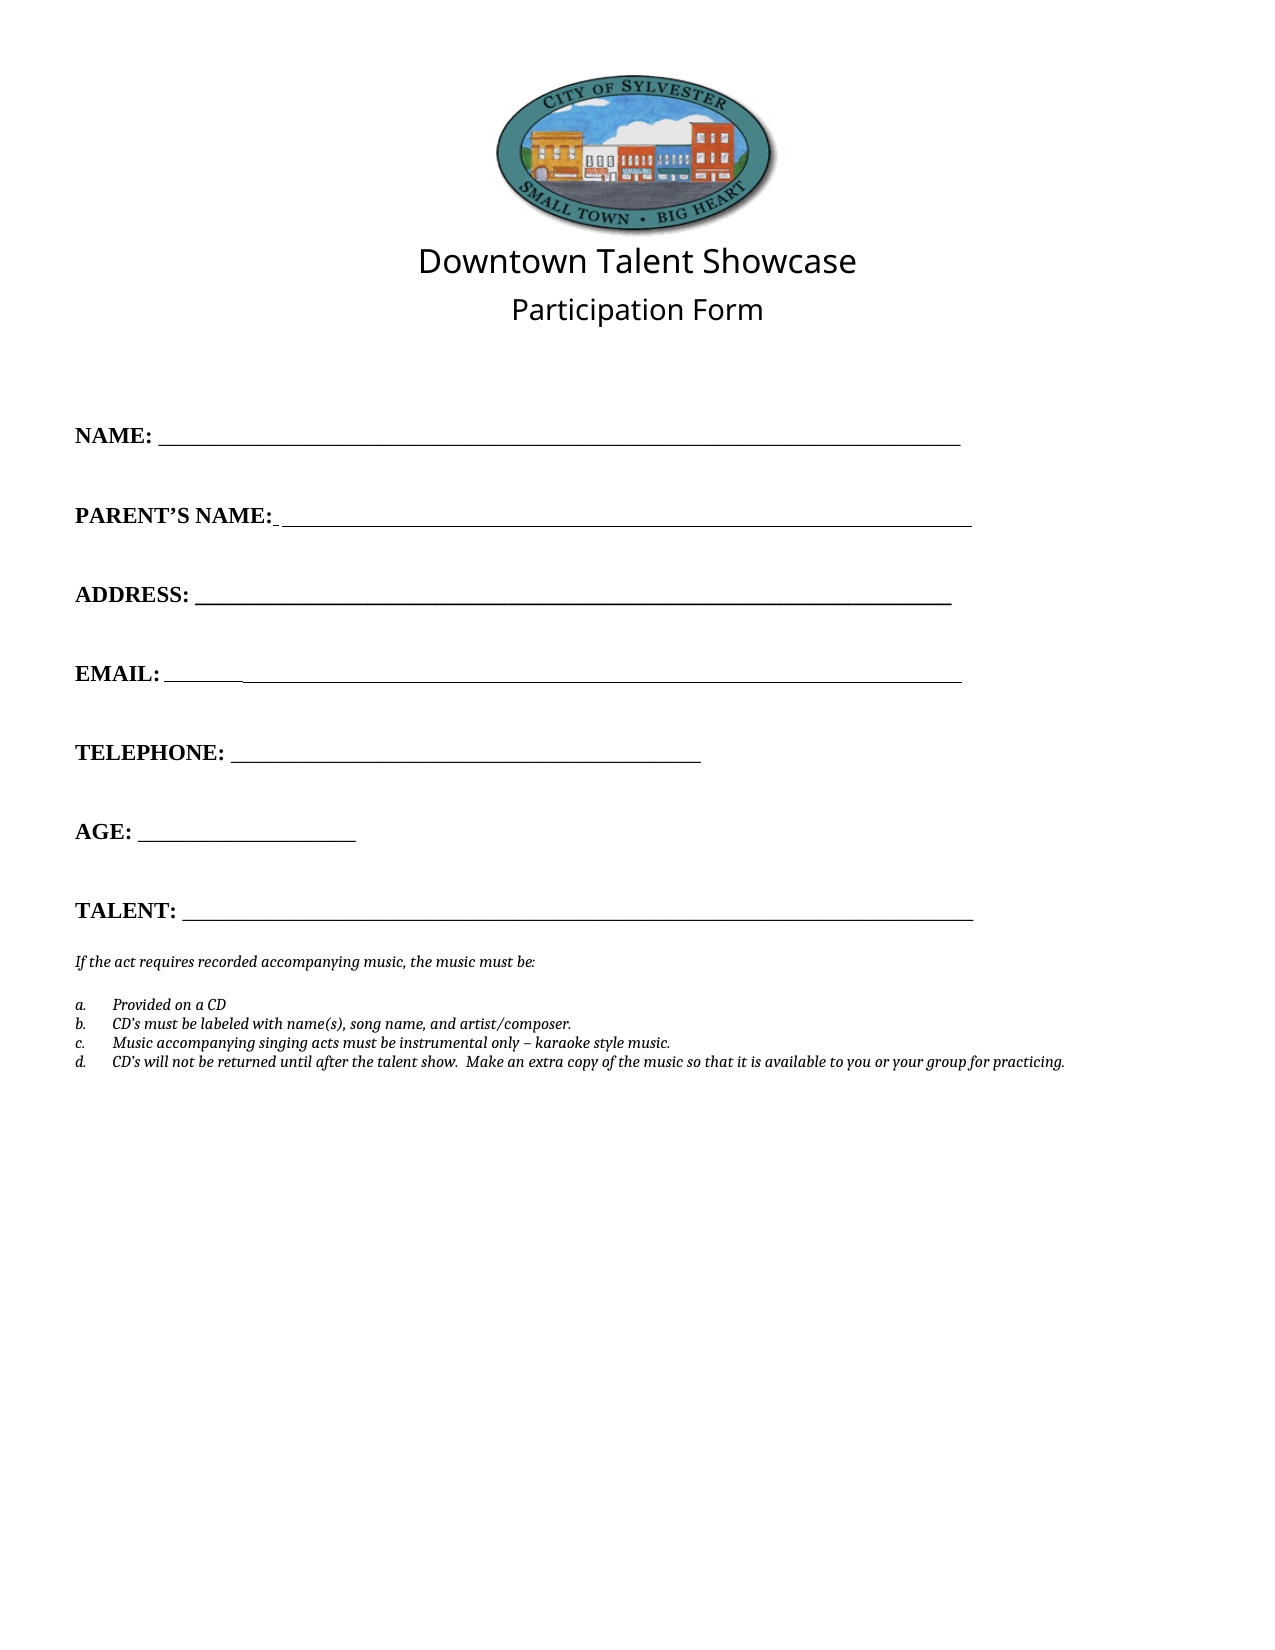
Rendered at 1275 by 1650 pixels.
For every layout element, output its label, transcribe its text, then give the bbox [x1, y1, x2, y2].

text ADDRESS: __________________________________________________________________ [75, 581, 1200, 607]
list CD’s must be labeled with name(s), song name, and artist/composer. [75, 1014, 1200, 1034]
text Participation Form [75, 290, 1200, 329]
text Downtown Talent Showcase [75, 237, 1200, 283]
text PARENT’S NAME: [75, 502, 1200, 528]
picture [495, 75, 780, 238]
text NAME: ______________________________________________________________________ [75, 423, 1200, 449]
text TELEPHONE: _________________________________________ [75, 739, 1200, 765]
list Provided on a CD [75, 995, 1200, 1014]
text TALENT: _____________________________________________________________________ [75, 897, 1200, 923]
text If the act requires recorded accompanying music, the music must be: [75, 923, 1200, 972]
text AGE: ___________________ [75, 818, 1200, 844]
text EMAIL: [75, 660, 1200, 686]
list Music accompanying singing acts must be instrumental only – karaoke style music. [75, 1034, 1200, 1053]
list CD’s will not be returned until after the talent show. Make an extra copy of the music so that it is available to you or your group for practicing. [75, 1053, 1200, 1072]
